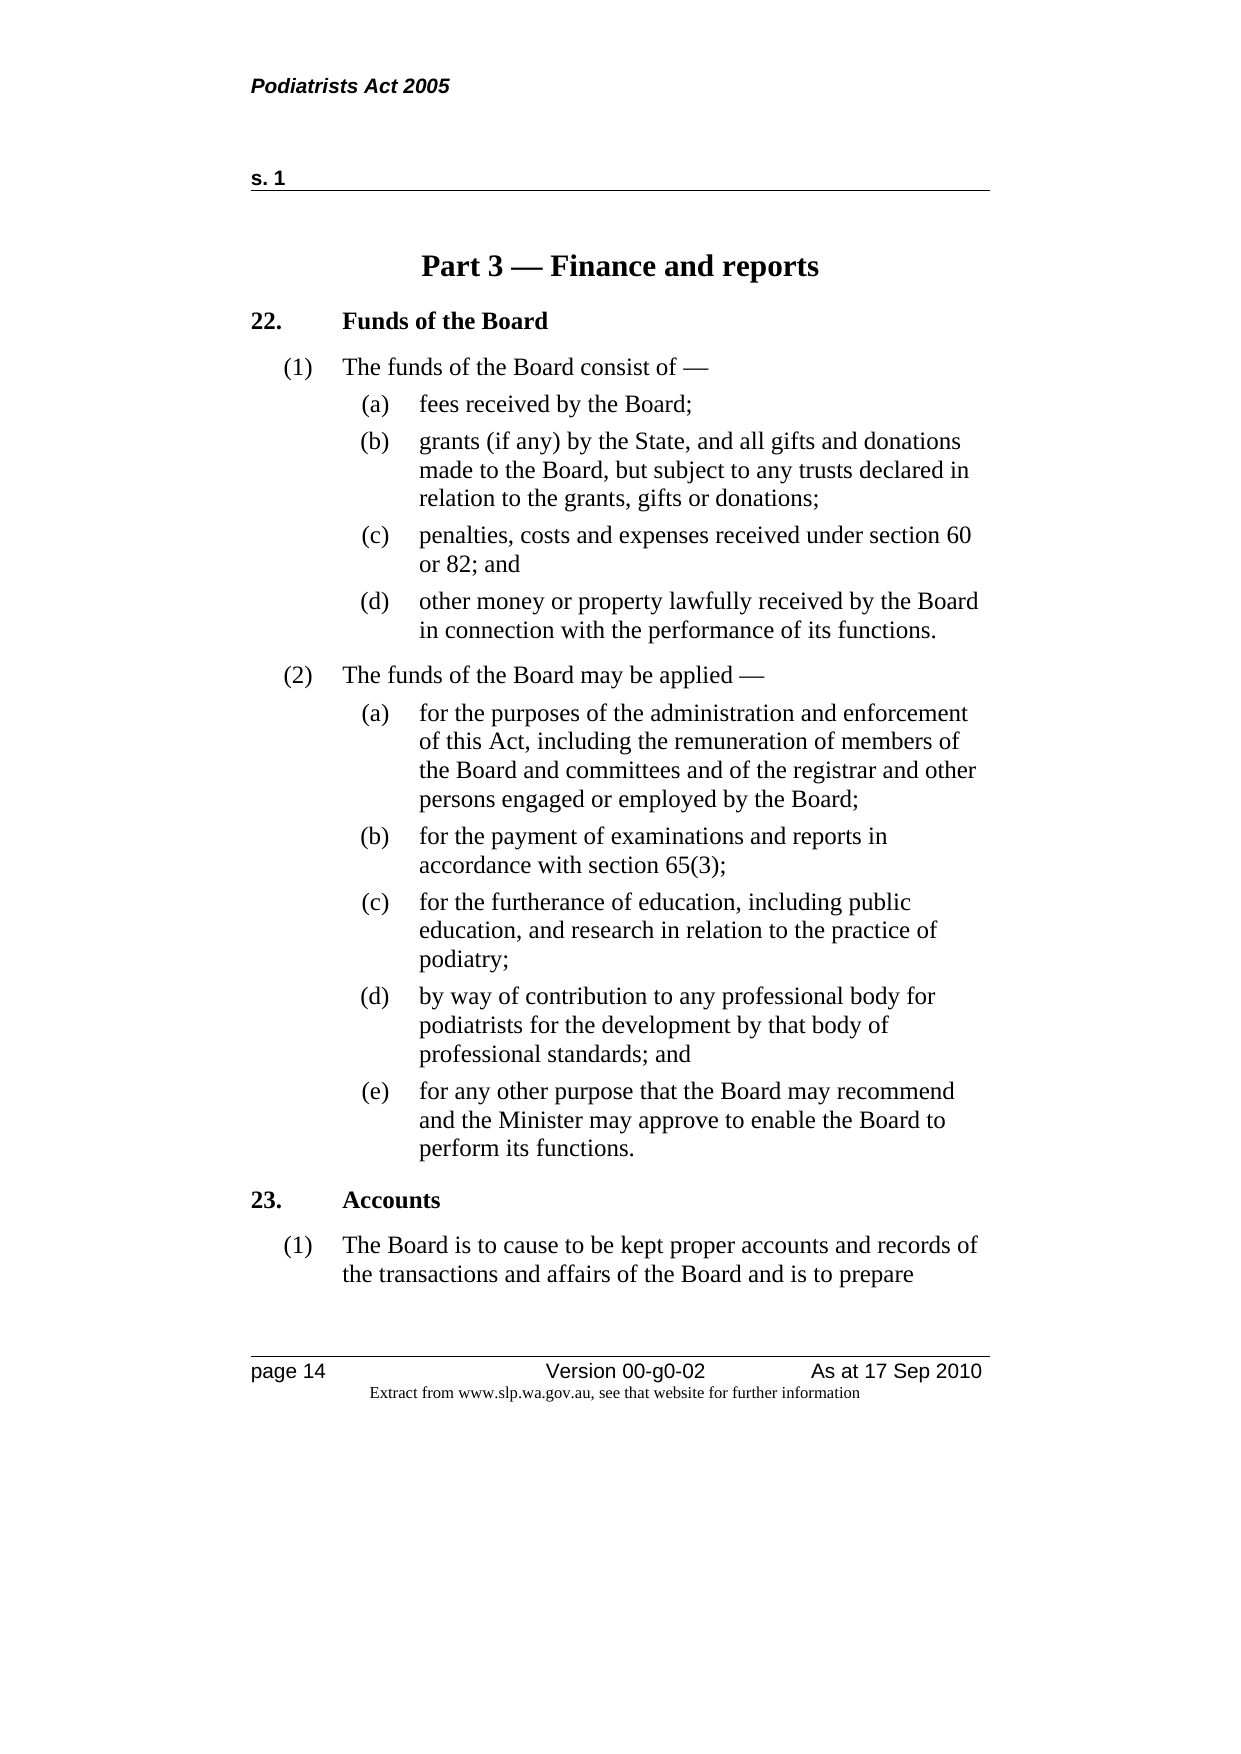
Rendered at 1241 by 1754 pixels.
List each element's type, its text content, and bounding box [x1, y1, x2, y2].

text (2) The funds of the Board may be applied — [251, 661, 990, 689]
text (a) fees received by the Board; [251, 389, 990, 418]
text (b) for the payment of examinations and reports in accordance with section 65(3); [251, 821, 990, 878]
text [251, 1231, 990, 1288]
text (c) penalties, costs and expenses received under section 60 or 82; and [251, 521, 990, 578]
subtitle 22. Funds of the Board [251, 306, 990, 335]
subtitle 23. Accounts [251, 1185, 990, 1214]
text (e) for any other purpose that the Board may recommend and the Minister may approve to enable the Board to perform its functions. [251, 1076, 990, 1162]
text (1) The funds of the Board consist of — [251, 352, 990, 381]
text (d) by way of contribution to any professional body for podiatrists for the development by that body of professional standards; and [251, 981, 990, 1068]
text (d) other money or property lawfully received by the Board in connection with the performance of its functions. [251, 586, 990, 644]
text (b) grants (if any) by the State, and all gifts and donations made to the Board, but subject to any trusts declared in relation to the grants, gifts or donations; [251, 426, 990, 512]
subtitle Part 3 — Finance and reports [251, 247, 990, 283]
text (c) for the furtherance of education, including public education, and research in relation to the practice of podiatry; [251, 887, 990, 973]
text (a) for the purposes of the administration and enforcement of this Act, including the remuneration of members of the Board and committees and of the registrar and other persons engaged or employed by the Board; [251, 698, 990, 813]
